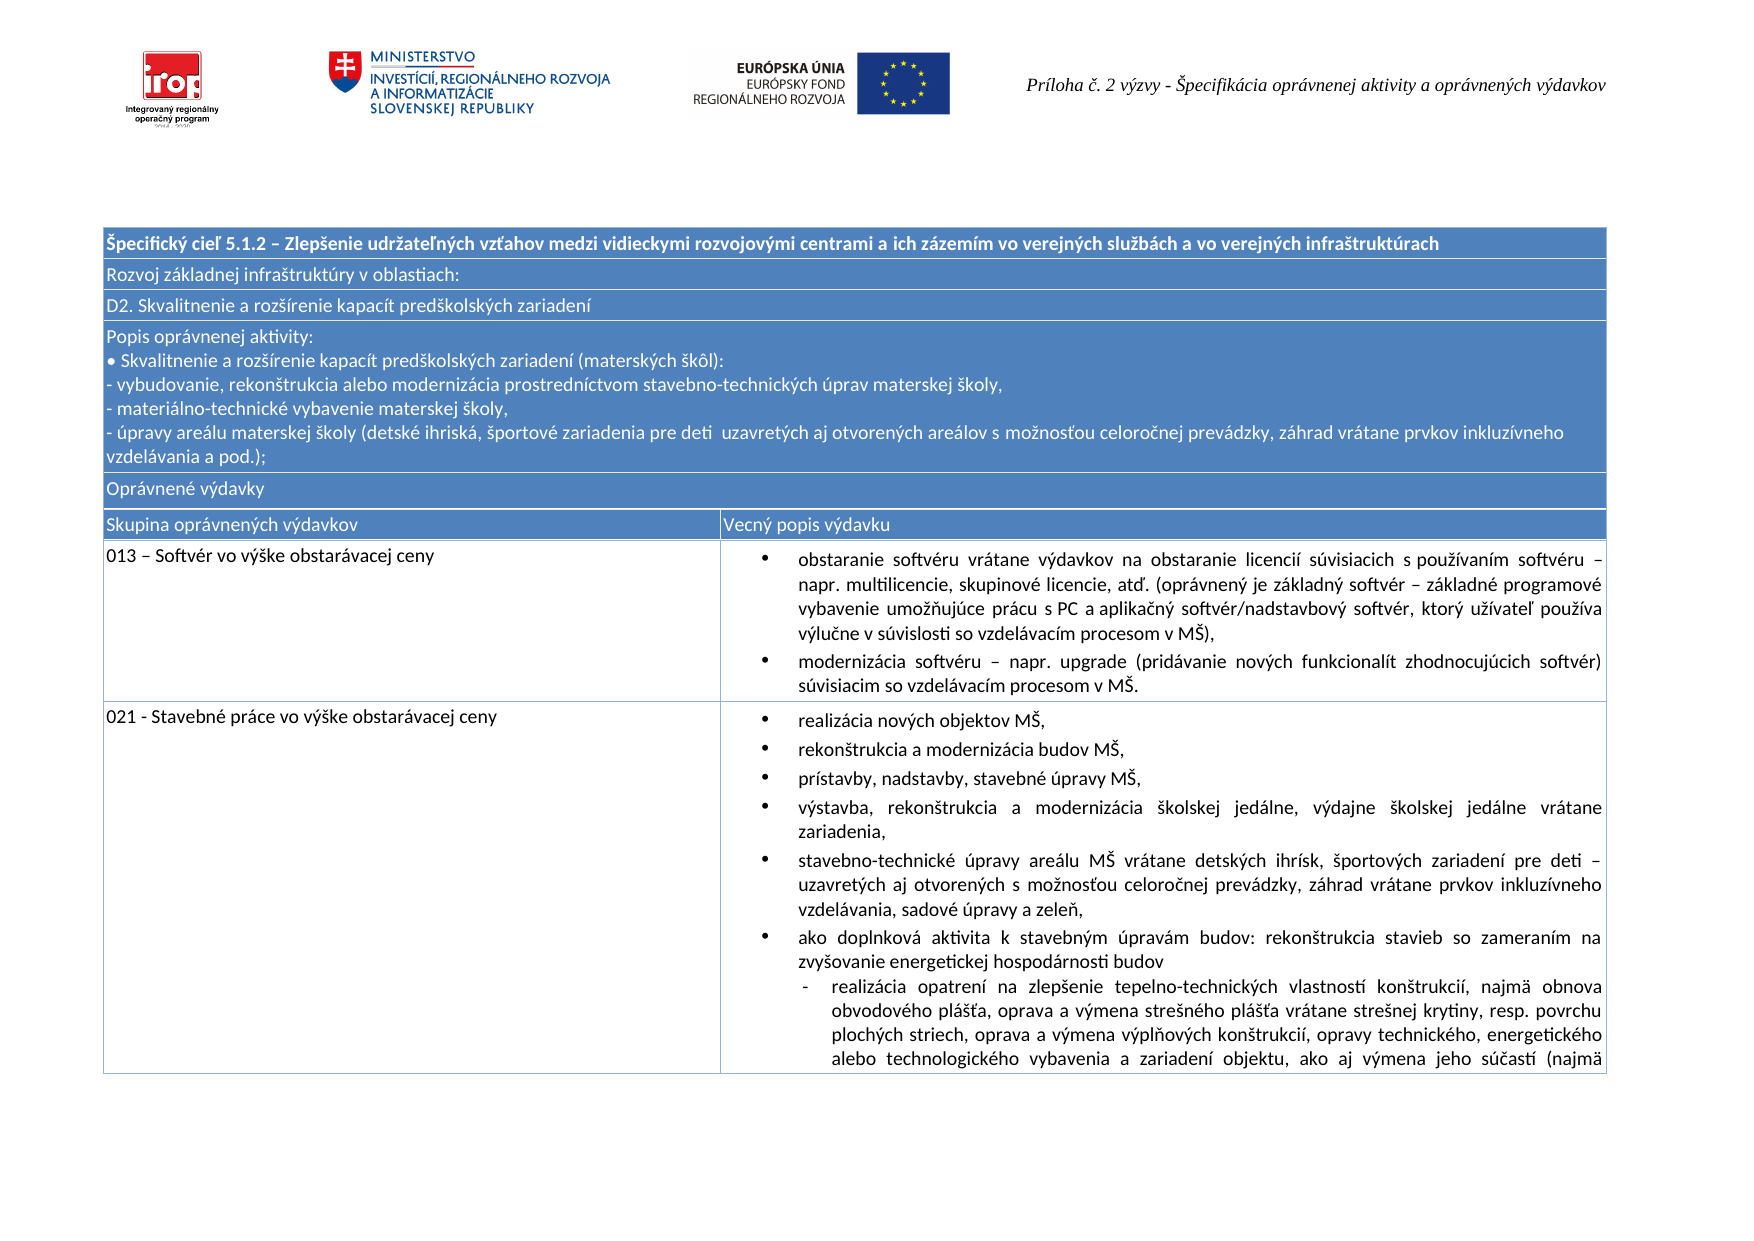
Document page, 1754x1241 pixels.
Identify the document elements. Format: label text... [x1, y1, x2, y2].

picture [277, 0, 616, 122]
picture [686, 46, 952, 118]
table_header Špecifický cieľ 5.1.2 – Zlepšenie udržateľných vzťahov medzi vidieckymi rozvojovými centrami a ich zázemím vo verejných službách a vo verejných infraštruktúrach [104, 228, 1606, 258]
picture [126, 51, 219, 127]
table_cell Vecný popis výdavku [721, 510, 1606, 539]
table_cell D2. Skvalitnenie a rozšírenie kapacít predškolských zariadení [104, 290, 1606, 320]
table_cell Popis oprávnenej aktivity: • Skvalitnenie a rozšírenie kapacít predškolských zariadení (materských škôl): - vybudovanie, rekonštrukcia alebo modernizácia prostredníctvom stavebno-technických úprav materskej školy, - materiálno-technické vybavenie materskej školy, - úpravy areálu materskej školy (detské ihriská, športové zariadenia pre deti uzavretých aj otvorených areálov s možnosťou celoročnej prevádzky, záhrad vrátane prvkov inkluzívneho vzdelávania a pod.); [104, 321, 1606, 472]
table_cell 013 – Softvér vo výške obstarávacej ceny [104, 541, 720, 701]
table_cell Skupina oprávnených výdavkov [104, 510, 720, 539]
table_cell 021 - Stavebné práce vo výške obstarávacej ceny [104, 702, 720, 1073]
table_cell Rozvoj základnej infraštruktúry v oblastiach: [104, 259, 1606, 289]
table_cell Oprávnené výdavky [104, 473, 1606, 508]
table_cell obstaranie softvéru vrátane výdavkov na obstaranie licencií súvisiacich s používaním softvéru – napr. multilicencie, skupinové licencie, atď. (oprávnený je základný softvér – základné programové vybavenie umožňujúce prácu s PC a aplikačný softvér/nadstavbový softvér, ktorý užívateľ používa výlučne v súvislosti so vzdelávacím procesom v MŠ), modernizácia softvéru – napr. upgrade (pridávanie nových funkcionalít zhodnocujúcich softvér) súvisiacim so vzdelávacím procesom v MŠ. [721, 541, 1606, 701]
